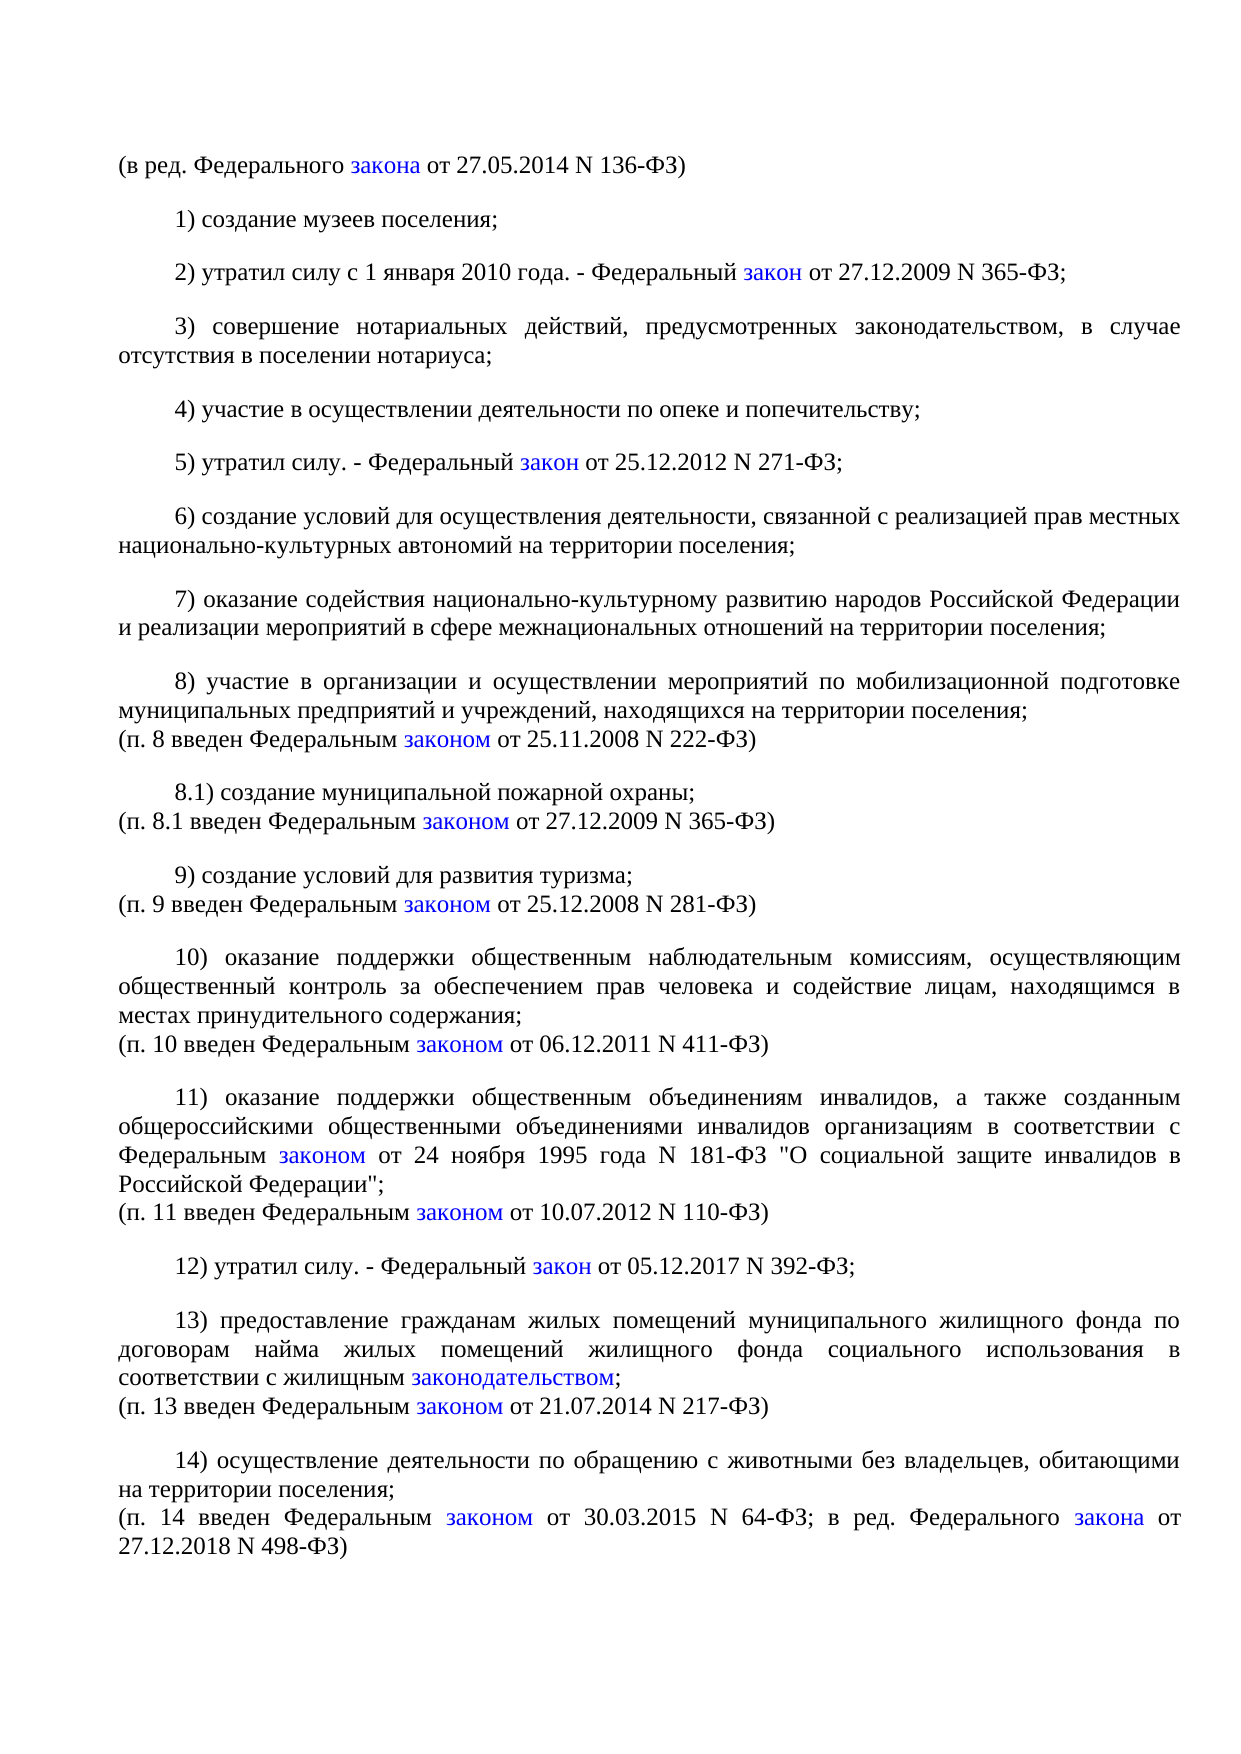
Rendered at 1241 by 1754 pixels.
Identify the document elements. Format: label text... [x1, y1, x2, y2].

text 7) оказание содействия национально-культурному развитию народов Российской Федерации и реализации мероприятий в сфере межнациональных отношений на территории поселения; [118, 584, 1181, 641]
text 1) создание музеев поселения; [118, 204, 1181, 232]
text 2) утратил силу с 1 января 2010 года. - Федеральный закон от 27.12.2009 N 365-ФЗ; [118, 257, 1181, 286]
text (п. 9 введен Федеральным законом от 25.12.2008 N 281-ФЗ) [118, 889, 1181, 917]
text (п. 10 введен Федеральным законом от 06.12.2011 N 411-ФЗ) [118, 1029, 1181, 1057]
text 3) совершение нотариальных действий, предусмотренных законодательством, в случае отсутствия в поселении нотариуса; [118, 311, 1181, 369]
text (п. 13 введен Федеральным законом от 21.07.2014 N 217-ФЗ) [118, 1391, 1181, 1420]
text (п. 8.1 введен Федеральным законом от 27.12.2009 N 365-ФЗ) [118, 806, 1181, 835]
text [118, 150, 1181, 179]
text (п. 14 введен Федеральным законом от 30.03.2015 N 64-ФЗ; в ред. Федерального закона от 27.12.2018 N 498-ФЗ) [118, 1502, 1181, 1560]
text 12) утратил силу. - Федеральный закон от 05.12.2017 N 392-ФЗ; [118, 1251, 1181, 1280]
text 10) оказание поддержки общественным наблюдательным комиссиям, осуществляющим общественный контроль за обеспечением прав человека и содействие лицам, находящимся в местах принудительного содержания; [118, 942, 1181, 1029]
text 11) оказание поддержки общественным объединениям инвалидов, а также созданным общероссийскими общественными объединениями инвалидов организациям в соответствии с Федеральным законом от 24 ноября 1995 года N 181-ФЗ "О социальной защите инвалидов в Российской Федерации"; [118, 1082, 1181, 1197]
text (п. 11 введен Федеральным законом от 10.07.2012 N 110-ФЗ) [118, 1197, 1181, 1226]
text 5) утратил силу. - Федеральный закон от 25.12.2012 N 271-ФЗ; [118, 447, 1181, 476]
text 4) участие в осуществлении деятельности по опеке и попечительству; [118, 394, 1181, 422]
text 9) создание условий для развития туризма; [118, 860, 1181, 889]
text (п. 8 введен Федеральным законом от 25.11.2008 N 222-ФЗ) [118, 724, 1181, 752]
text 13) предоставление гражданам жилых помещений муниципального жилищного фонда по договорам найма жилых помещений жилищного фонда социального использования в соответствии с жилищным законодательством; [118, 1305, 1181, 1391]
text 14) осуществление деятельности по обращению с животными без владельцев, обитающими на территории поселения; [118, 1445, 1181, 1502]
text 6) создание условий для осуществления деятельности, связанной с реализацией прав местных национально-культурных автономий на территории поселения; [118, 501, 1181, 559]
text 8.1) создание муниципальной пожарной охраны; [118, 777, 1181, 806]
text 8) участие в организации и осуществлении мероприятий по мобилизационной подготовке муниципальных предприятий и учреждений, находящихся на территории поселения; [118, 666, 1181, 724]
